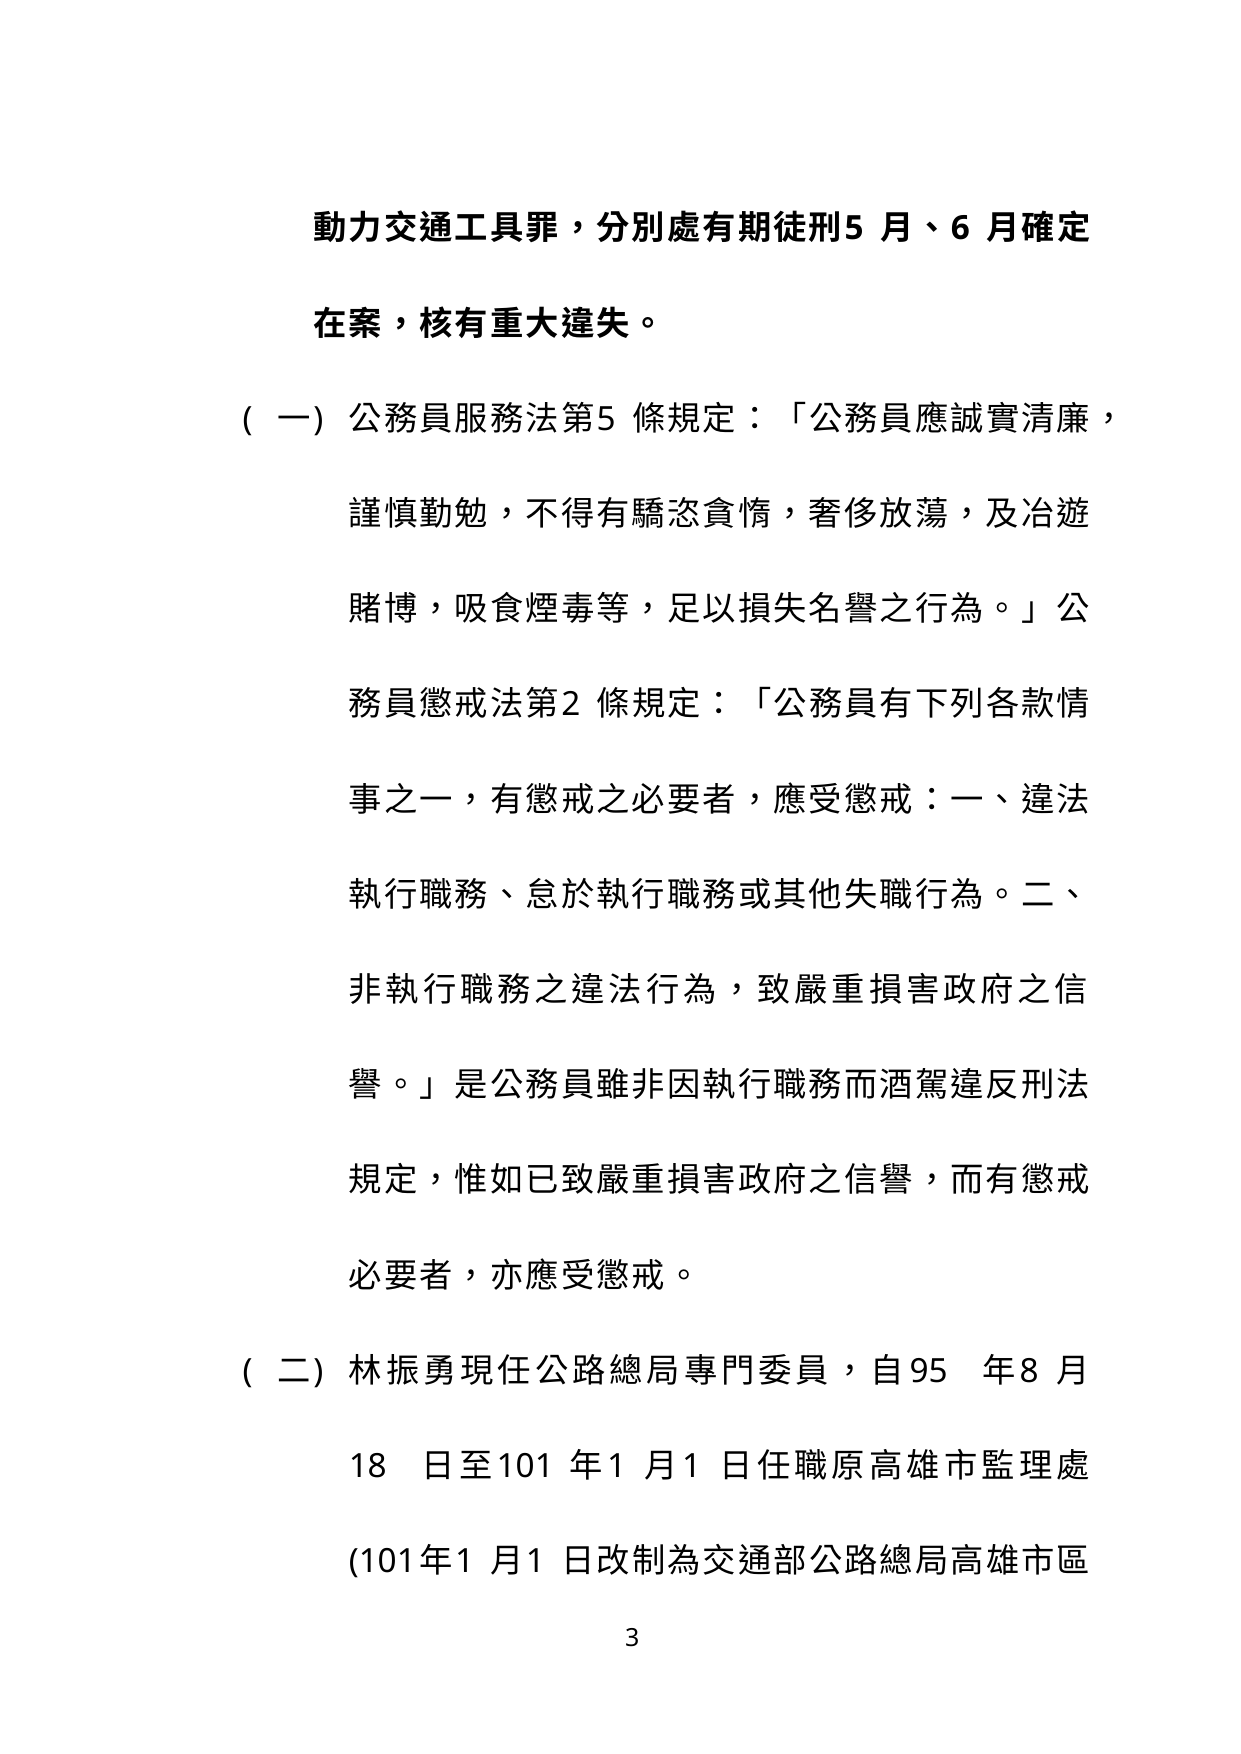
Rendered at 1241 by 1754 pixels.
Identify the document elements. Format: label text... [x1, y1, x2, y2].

subtitle 公務員服務法第5條規定：「公務員應誠實清廉，謹慎勤勉，不得有驕恣貪惰，奢侈放蕩，及冶遊賭博，吸食煙毒等，足以損失名譽之行為。」公務員懲戒法第2條規定：「公務員有下列各款情事之一，有懲戒之必要者，應受懲戒：一、違法執行職務、怠於執行職務或其他失職行為。二、非執行職務之違法行為，致嚴重損害政府之信譽。」是公務員雖非因執行職務而酒駕違反刑法規定，惟如已致嚴重損害政府之信譽，而有懲戒必要者，亦應受懲戒。 [242, 368, 1092, 1320]
